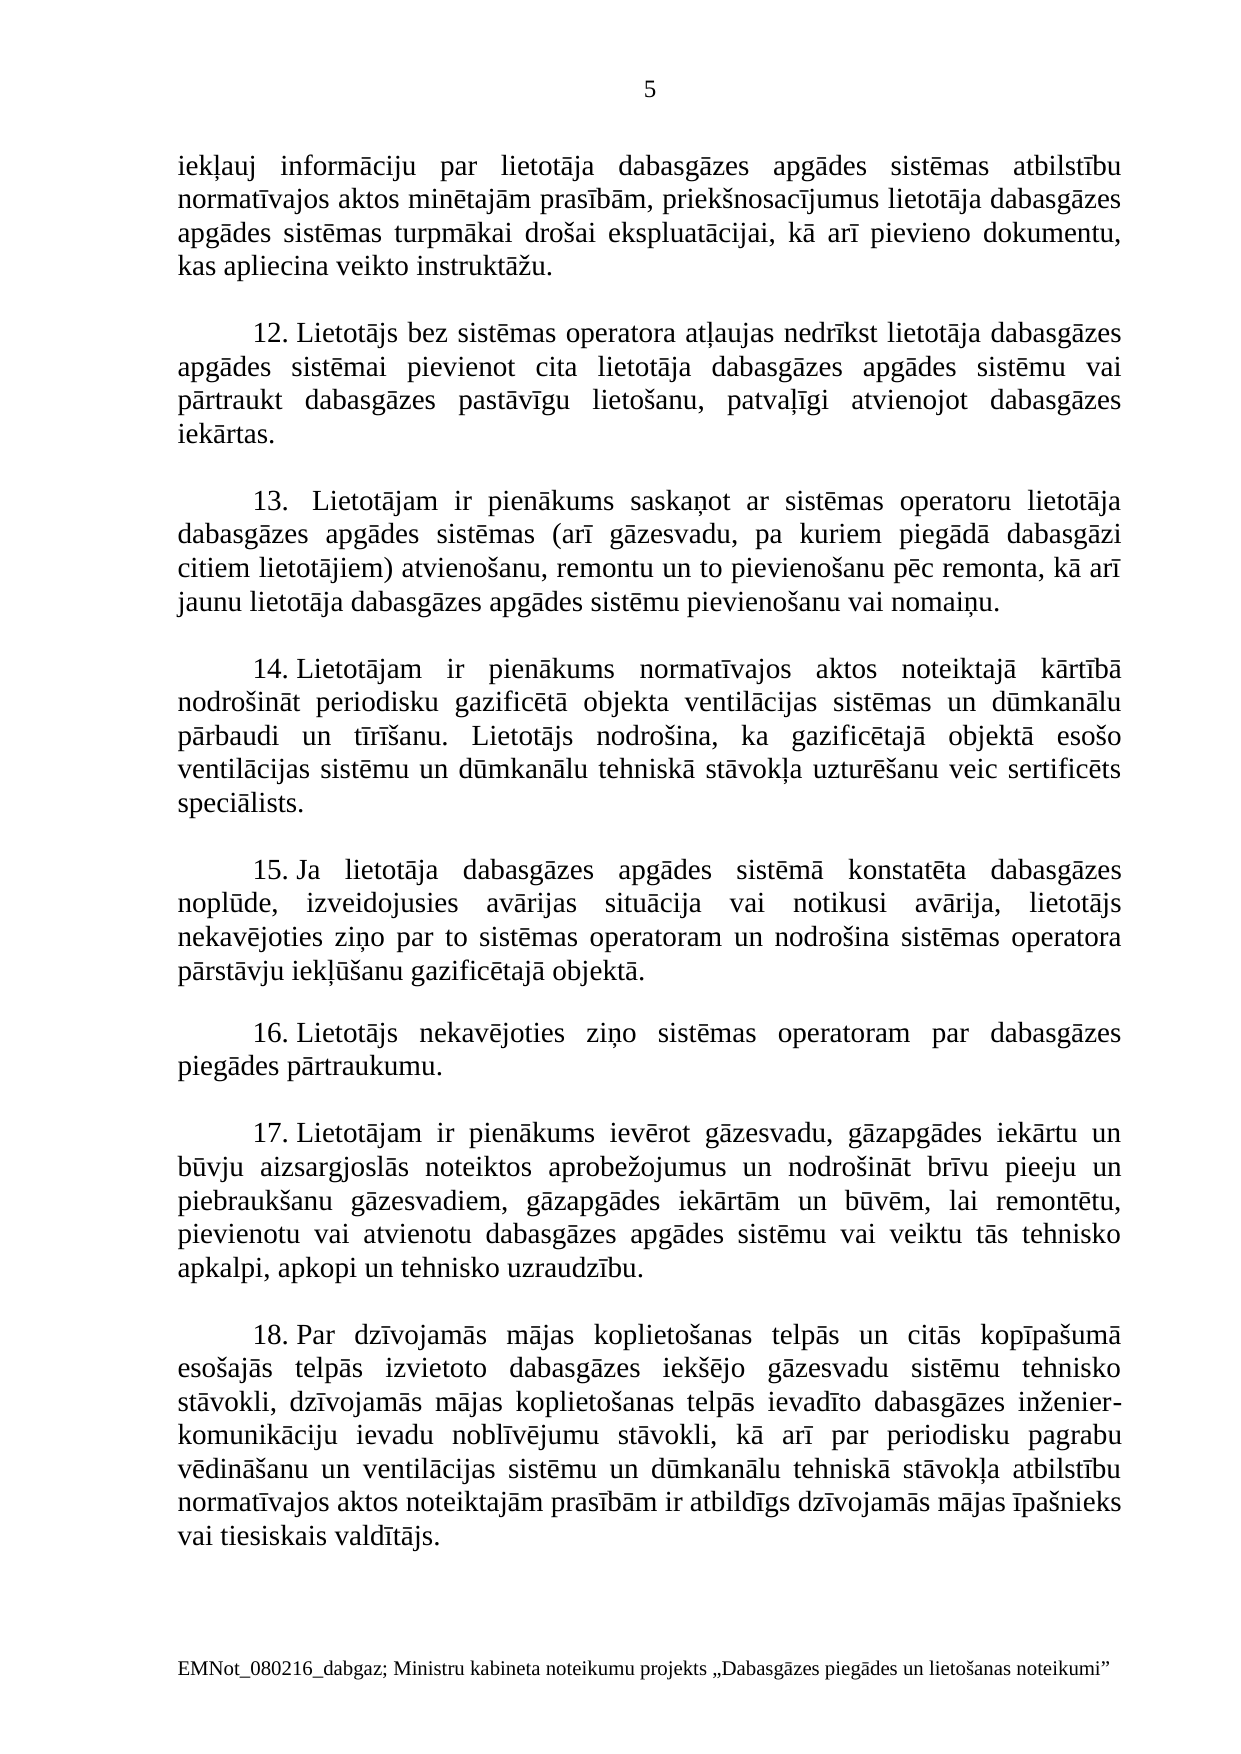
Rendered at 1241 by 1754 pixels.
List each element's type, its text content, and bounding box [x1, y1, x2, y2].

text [177, 148, 1122, 282]
text 14. Lietotājam ir pienākums normatīvajos aktos noteiktajā kārtībā nodrošināt periodisku gazificētā objekta ventilācijas sistēmas un dūmkanālu pārbaudi un tīrīšanu. Lietotājs nodrošina, ka gazificētajā objektā esošo ventilācijas sistēmu un dūmkanālu tehniskā stāvokļa uzturēšanu veic sertificēts speciālists. [177, 651, 1122, 818]
text 17. Lietotājam ir pienākums ievērot gāzesvadu, gāzapgādes iekārtu un būvju aizsargjoslās noteiktos aprobežojumus un nodrošināt brīvu pieeju un piebraukšanu gāzesvadiem, gāzapgādes iekārtām un būvēm, lai remontētu, pievienotu vai atvienotu dabasgāzes apgādes sistēmu vai veiktu tās tehnisko apkalpi, apkopi un tehnisko uzraudzību. [177, 1116, 1122, 1283]
text 18. Par dzīvojamās mājas koplietošanas telpās un citās kopīpašumā esošajās telpās izvietoto dabasgāzes iekšējo gāzesvadu sistēmu tehnisko stāvokli, dzīvojamās mājas koplietošanas telpās ievadīto dabasgāzes inženierkomunikāciju ievadu noblīvējumu stāvokli, kā arī par periodisku pagrabu vēdināšanu un ventilācijas sistēmu un dūmkanālu tehniskā stāvokļa atbilstību normatīvajos aktos noteiktajām prasībām ir atbildīgs dzīvojamās mājas īpašnieks vai tiesiskais valdītājs. [177, 1317, 1122, 1552]
text 15. Ja lietotāja dabasgāzes apgādes sistēmā konstatēta dabasgāzes noplūde, izveidojusies avārijas situācija vai notikusi avārija, lietotājs nekavējoties ziņo par to sistēmas operatoram un nodrošina sistēmas operatora pārstāvju iekļūšanu gazificētajā objektā. [177, 852, 1122, 986]
text 12. Lietotājs bez sistēmas operatora atļaujas nedrīkst lietotāja dabasgāzes apgādes sistēmai pievienot cita lietotāja dabasgāzes apgādes sistēmu vai pārtraukt dabasgāzes pastāvīgu lietošanu, patvaļīgi atvienojot dabasgāzes iekārtas. [177, 315, 1122, 449]
text 16. Lietotājs nekavējoties ziņo sistēmas operatoram par dabasgāzes piegādes pārtraukumu. [177, 1015, 1122, 1082]
text 13. Lietotājam ir pienākums saskaņot ar sistēmas operatoru lietotāja dabasgāzes apgādes sistēmas (arī gāzesvadu, pa kuriem piegādā dabasgāzi citiem lietotājiem) atvienošanu, remontu un to pievienošanu pēc remonta, kā arī jaunu lietotāja dabasgāzes apgādes sistēmu pievienošanu vai nomaiņu. [177, 483, 1122, 617]
